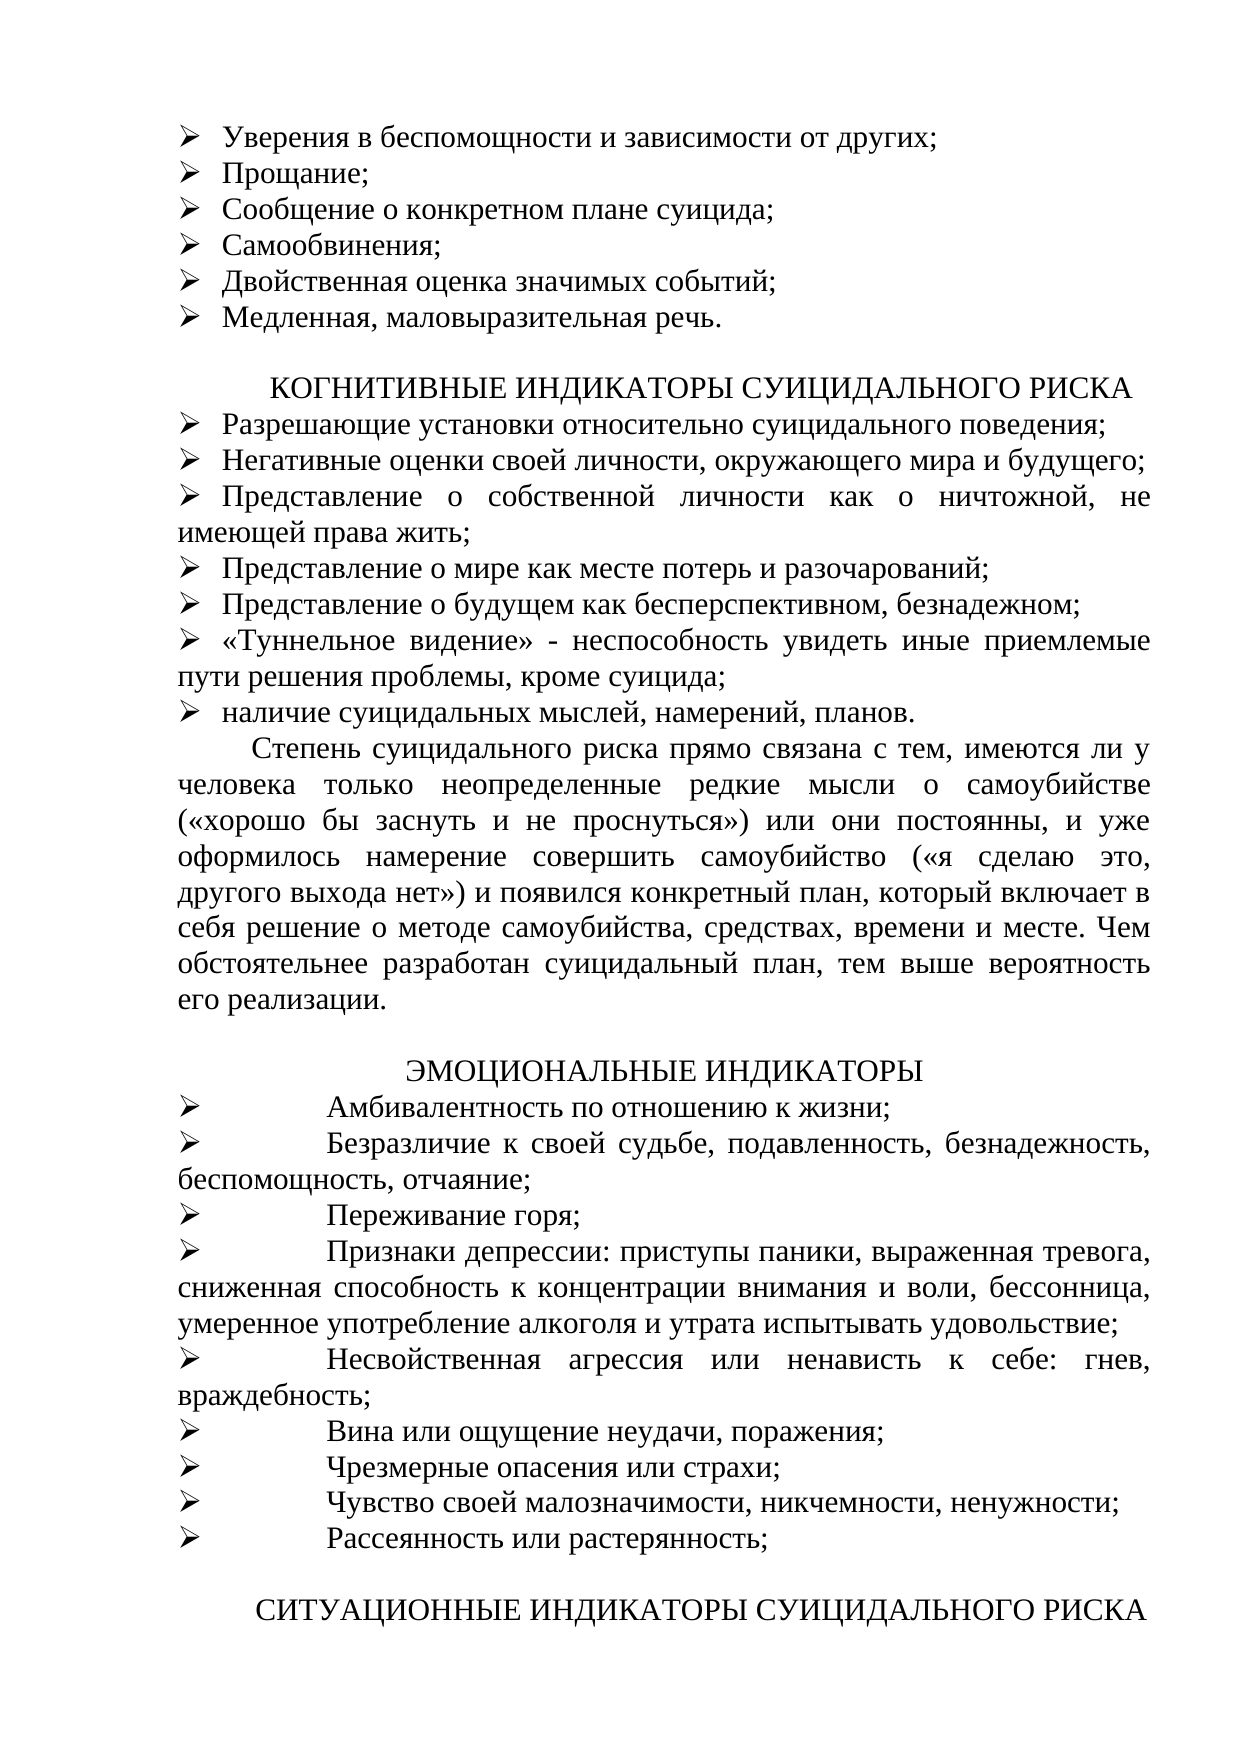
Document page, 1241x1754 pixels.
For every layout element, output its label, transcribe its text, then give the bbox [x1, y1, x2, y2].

list Сообщение о конкретном плане суицида; [177, 190, 1152, 226]
list Медленная, маловыразительная речь. [177, 298, 1152, 334]
list Разрешающие установки относительно суицидального поведения; [177, 406, 1152, 442]
text ЭМОЦИОНАЛЬНЫЕ ИНДИКАТОРЫ [177, 1052, 1152, 1088]
list Переживание горя; [177, 1196, 1152, 1232]
text СИТУАЦИОННЫЕ ИНДИКАТОРЫ СУИЦИДАЛЬНОГО РИСКА [177, 1592, 1152, 1627]
list Самообвинения; [177, 226, 1152, 262]
text Степень суицидального риска прямо связана с тем, имеются ли у человека только неопределенные редкие мысли о самоубийстве («хорошо бы заснуть и не проснуться») или они постоянны, и уже оформилось намерение совершить самоубийство («я сделаю это, другого выхода нет») и появился конкретный план, который включает в себя решение о методе самоубийства, средствах, времени и месте. Чем обстоятельнее разработан суицидальный план, тем выше вероятность его реализации. [177, 729, 1152, 1017]
list Чрезмерные опасения или страхи; [177, 1448, 1152, 1484]
list Чувство своей малозначимости, никчемности, ненужности; [177, 1484, 1152, 1520]
list Вина или ощущение неудачи, поражения; [177, 1412, 1152, 1448]
list Безразличие к своей судьбе, подавленность, безнадежность, беспомощность, отчаяние; [177, 1124, 1152, 1196]
list Представление о собственной личности как о ничтожной, не имеющей права жить; [177, 477, 1152, 549]
list Уверения в беспомощности и зависимости от других; [177, 118, 1152, 154]
list Признаки депрессии: приступы паники, выраженная тревога, сниженная способность к концентрации внимания и воли, бессонница, умеренное употребление алкоголя и утрата испытывать удовольствие; [177, 1232, 1152, 1340]
text КОГНИТИВНЫЕ ИНДИКАТОРЫ СУИЦИДАЛЬНОГО РИСКА [177, 370, 1152, 406]
list Негативные оценки своей личности, окружающего мира и будущего; [177, 442, 1152, 477]
list Двойственная оценка значимых событий; [177, 262, 1152, 298]
list Представление о мире как месте потерь и разочарований; [177, 549, 1152, 585]
list Рассеянность или растерянность; [177, 1520, 1152, 1556]
list Амбивалентность по отношению к жизни; [177, 1088, 1152, 1124]
list «Туннельное видение» - неспособность увидеть иные приемлемые пути решения проблемы, кроме суицида; [177, 621, 1152, 693]
list Представление о будущем как бесперспективном, безнадежном; [177, 585, 1152, 621]
list Прощание; [177, 154, 1152, 190]
list Несвойственная агрессия или ненависть к себе: гнев, враждебность; [177, 1340, 1152, 1412]
list наличие суицидальных мыслей, намерений, планов. [177, 693, 1152, 729]
